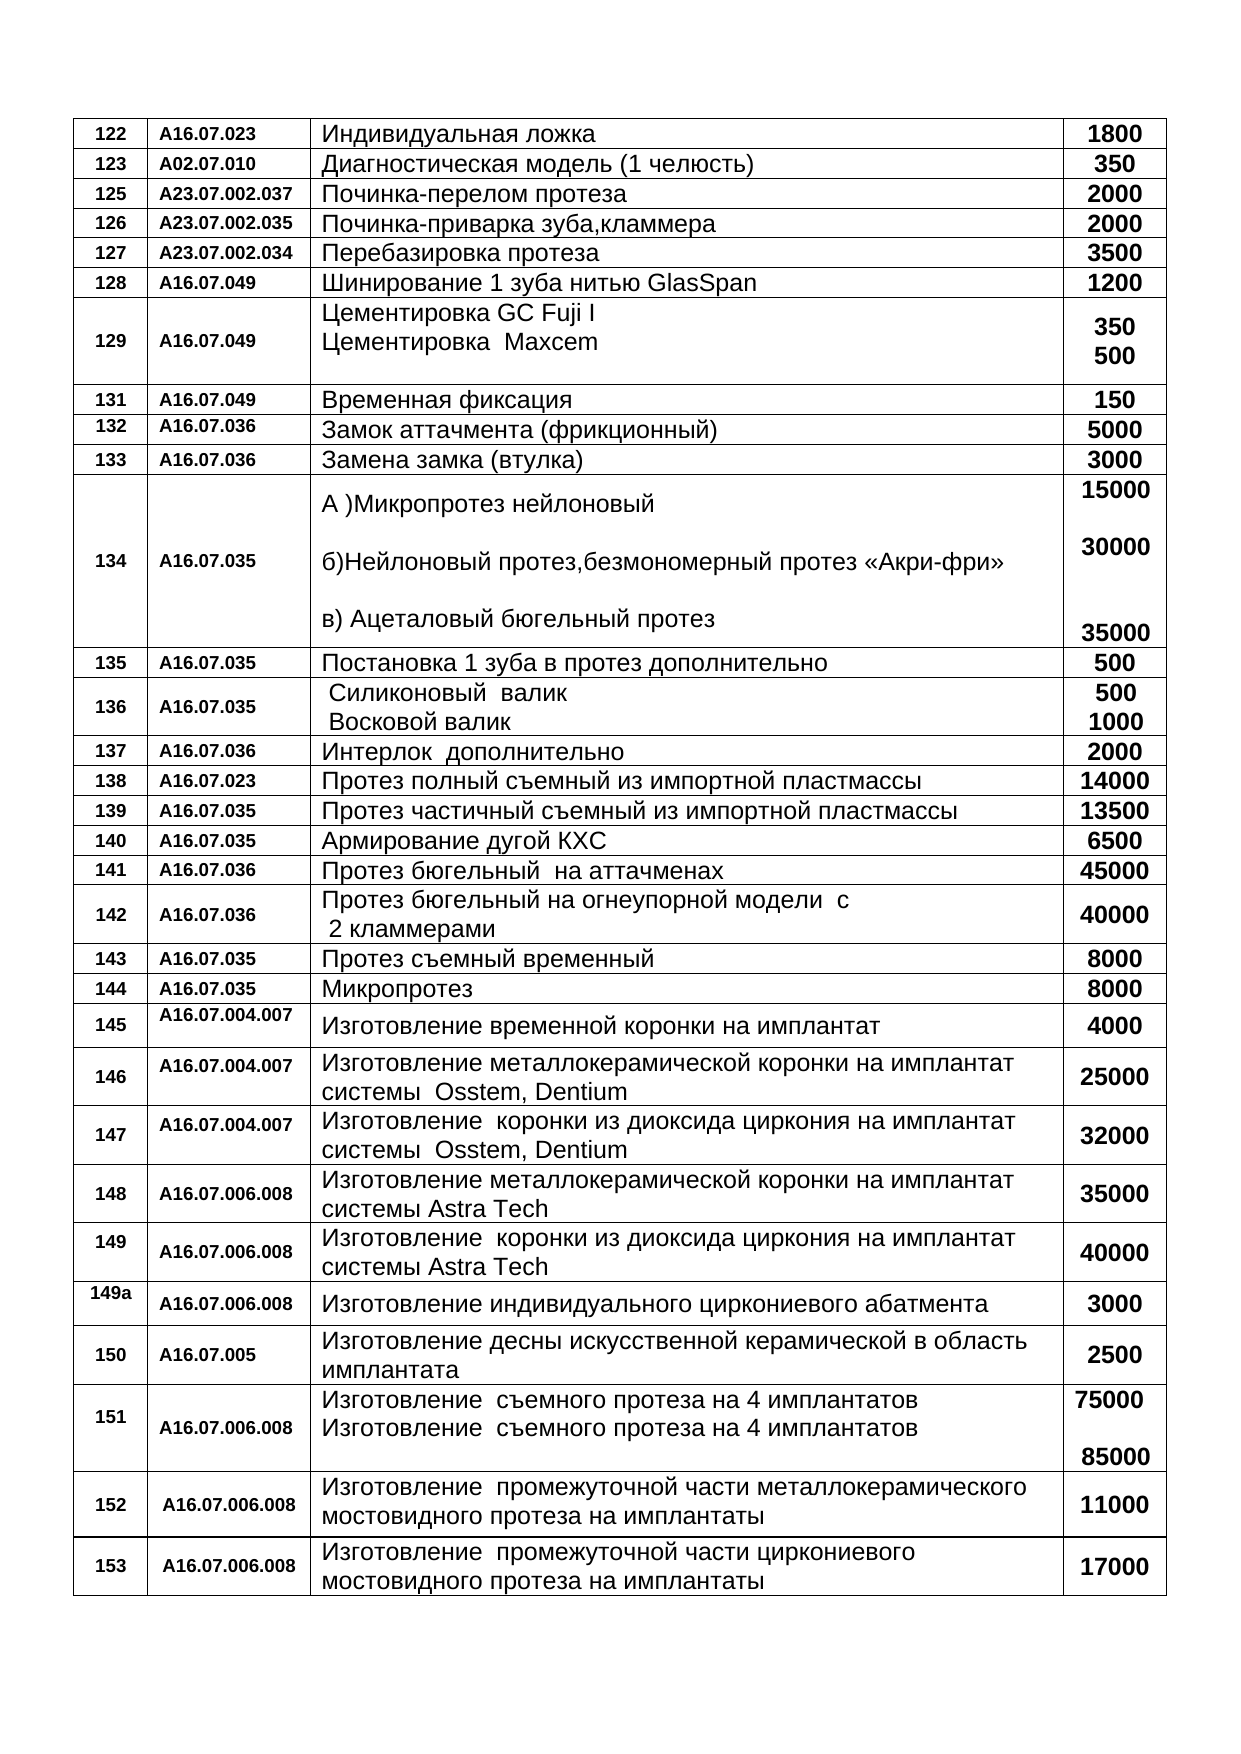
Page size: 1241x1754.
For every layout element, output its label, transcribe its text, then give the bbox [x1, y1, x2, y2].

table_cell Изготовление съемного протеза на 4 имплантатов Изготовление съемного протеза на 4 имплантатов [311, 1385, 1063, 1471]
table_cell А02.07.010 [148, 149, 310, 178]
table_cell 1200 [1064, 268, 1166, 297]
table_cell Протез полный съемный из импортной пластмассы [311, 766, 1063, 795]
table_cell Изготовление промежуточной части металлокерамического мостовидного протеза на имплантаты [311, 1472, 1063, 1536]
table_cell А16.07.006.008 [148, 1282, 310, 1325]
table_cell 148 [74, 1165, 147, 1222]
table_cell 131 [74, 385, 147, 414]
table_cell А16.07.035 [148, 974, 310, 1002]
table_cell А16.07.005 [148, 1326, 310, 1383]
table_cell A16.07.004.007 [148, 1048, 310, 1105]
table_cell 2500 [1064, 1326, 1166, 1383]
table_cell 138 [74, 766, 147, 795]
table_cell А16.07.036 [148, 856, 310, 884]
table_cell Силиконовый валик Восковой валик [311, 678, 1063, 735]
table_cell Протез бюгельный на аттачменах [311, 856, 1063, 884]
table_cell А23.07.002.037 [148, 179, 310, 207]
table_cell 128 [74, 268, 147, 297]
table_cell 15000 30000 35000 [1064, 475, 1166, 647]
table_cell 123 [74, 149, 147, 178]
table_cell Починка-перелом протеза [311, 179, 1063, 207]
table_cell 135 [74, 648, 147, 677]
table_cell А16.07.035 [148, 944, 310, 973]
table_cell 32000 [1064, 1106, 1166, 1164]
table_cell 17000 [1064, 1538, 1166, 1595]
table_cell Протез бюгельный на огнеупорной модели с 2 кламмерами [311, 885, 1063, 943]
table_cell А16.07.006.008 [148, 1165, 310, 1222]
table_cell 134 [74, 475, 147, 647]
table_cell А16.07.036 [148, 415, 310, 444]
table_cell Замена замка (втулка) [311, 445, 1063, 473]
table_cell 152 [74, 1472, 147, 1536]
table_cell А16.07.035 [148, 796, 310, 825]
table_cell А16.07.035 [148, 648, 310, 677]
table_cell Интерлок дополнительно [311, 736, 1063, 765]
table_cell 125 [74, 179, 147, 207]
table_cell 132 [74, 415, 147, 444]
table_cell А23.07.002.035 [148, 209, 310, 237]
table_cell Цементировка GC Fuji I Цементировка Maxcem [311, 298, 1063, 384]
table_cell 45000 [1064, 856, 1166, 884]
table_cell Изготовление промежуточной части циркониевого мостовидного протеза на имплантаты [311, 1538, 1063, 1595]
table_cell Армирование дугой КХС [311, 826, 1063, 854]
table_cell 25000 [1064, 1048, 1166, 1105]
table_cell 5000 [1064, 415, 1166, 444]
table_cell 149 [74, 1223, 147, 1281]
table_cell Индивидуальная ложка [311, 119, 1063, 148]
table_cell 144 [74, 974, 147, 1002]
table_cell А16.07.006.008 [148, 1223, 310, 1281]
table_cell 151 [74, 1385, 147, 1471]
table_cell А16.07.035 [148, 475, 310, 647]
table_cell 500 1000 [1064, 678, 1166, 735]
table_cell 14000 [1064, 766, 1166, 795]
table_cell 2000 [1064, 209, 1166, 237]
table_cell Изготовление временной коронки на имплантат [311, 1004, 1063, 1047]
table_cell А16.07.023 [148, 119, 310, 148]
table_cell 11000 [1064, 1472, 1166, 1536]
table_cell А16.07.036 [148, 736, 310, 765]
table_cell 75000 85000 [1064, 1385, 1166, 1471]
table_cell 145 [74, 1004, 147, 1047]
table_cell 147 [74, 1106, 147, 1164]
table_cell 8000 [1064, 974, 1166, 1002]
table_cell 6500 [1064, 826, 1166, 854]
table_cell 3000 [1064, 1282, 1166, 1325]
table_cell 137 [74, 736, 147, 765]
table_cell Временная фиксация [311, 385, 1063, 414]
table_cell Шинирование 1 зуба нитью GlasSpan [311, 268, 1063, 297]
table_cell А16.07.006.008 [148, 1472, 310, 1536]
table_cell А16.07.035 [148, 678, 310, 735]
table_cell 126 [74, 209, 147, 237]
table_cell А16.07.023 [148, 766, 310, 795]
table_cell 40000 [1064, 885, 1166, 943]
table_cell А16.07.035 [148, 826, 310, 854]
table_cell Протез съемный временный [311, 944, 1063, 973]
table_cell 139 [74, 796, 147, 825]
table_cell 149а [74, 1282, 147, 1325]
table_cell А16.07.006.008 [148, 1538, 310, 1595]
table_cell 133 [74, 445, 147, 473]
table_cell А23.07.002.034 [148, 238, 310, 267]
table_cell 4000 [1064, 1004, 1166, 1047]
table_cell 3000 [1064, 445, 1166, 473]
table_cell 35000 [1064, 1165, 1166, 1222]
table_cell Изготовление десны искусственной керамической в область имплантата [311, 1326, 1063, 1383]
table_cell Замок аттачмента (фрикционный) [311, 415, 1063, 444]
table_cell А16.07.006.008 [148, 1385, 310, 1471]
table_cell Диагностическая модель (1 челюсть) [311, 149, 1063, 178]
table_cell Изготовление индивидуального циркониевого абатмента [311, 1282, 1063, 1325]
table_cell 140 [74, 826, 147, 854]
table_cell 2000 [1064, 736, 1166, 765]
table_cell 141 [74, 856, 147, 884]
table_cell Изготовление коронки из диоксида циркония на имплантат системы Osstem, Dentium [311, 1106, 1063, 1164]
table_cell 146 [74, 1048, 147, 1105]
table_cell Перебазировка протеза [311, 238, 1063, 267]
table_cell 1800 [1064, 119, 1166, 148]
table_cell A16.07.004.007 [148, 1106, 310, 1164]
table_cell Изготовление металлокерамической коронки на имплантат системы Astra Tech [311, 1165, 1063, 1222]
table_cell Изготовление металлокерамической коронки на имплантат системы Osstem, Dentium [311, 1048, 1063, 1105]
table_cell А16.07.049 [148, 268, 310, 297]
table_cell 40000 [1064, 1223, 1166, 1281]
table_cell Постановка 1 зуба в протез дополнительно [311, 648, 1063, 677]
table_cell Починка-приварка зуба,кламмера [311, 209, 1063, 237]
table_cell 142 [74, 885, 147, 943]
table_cell 350 [1064, 149, 1166, 178]
table_cell А16.07.036 [148, 445, 310, 473]
table_cell А16.07.049 [148, 298, 310, 384]
table_cell 127 [74, 238, 147, 267]
table_cell 153 [74, 1538, 147, 1595]
table_cell Изготовление коронки из диоксида циркония на имплантат системы Astra Tech [311, 1223, 1063, 1281]
table_cell 136 [74, 678, 147, 735]
table_cell А )Микропротез нейлоновый б)Нейлоновый протез,безмономерный протез «Акри-фри» в) Ацеталовый бюгельный протез [311, 475, 1063, 647]
table_cell 122 [74, 119, 147, 148]
table_cell A16.07.004.007 [148, 1004, 310, 1047]
table_cell А16.07.036 [148, 885, 310, 943]
table_cell 150 [1064, 385, 1166, 414]
table_cell 143 [74, 944, 147, 973]
table_cell 500 [1064, 648, 1166, 677]
table_cell А16.07.049 [148, 385, 310, 414]
table_cell 3500 [1064, 238, 1166, 267]
table_cell Протез частичный съемный из импортной пластмассы [311, 796, 1063, 825]
table_cell Микропротез [311, 974, 1063, 1002]
table_cell 129 [74, 298, 147, 384]
table_cell 350 500 [1064, 298, 1166, 384]
table_cell 2000 [1064, 179, 1166, 207]
table_cell 13500 [1064, 796, 1166, 825]
table_cell 150 [74, 1326, 147, 1383]
table_cell 8000 [1064, 944, 1166, 973]
